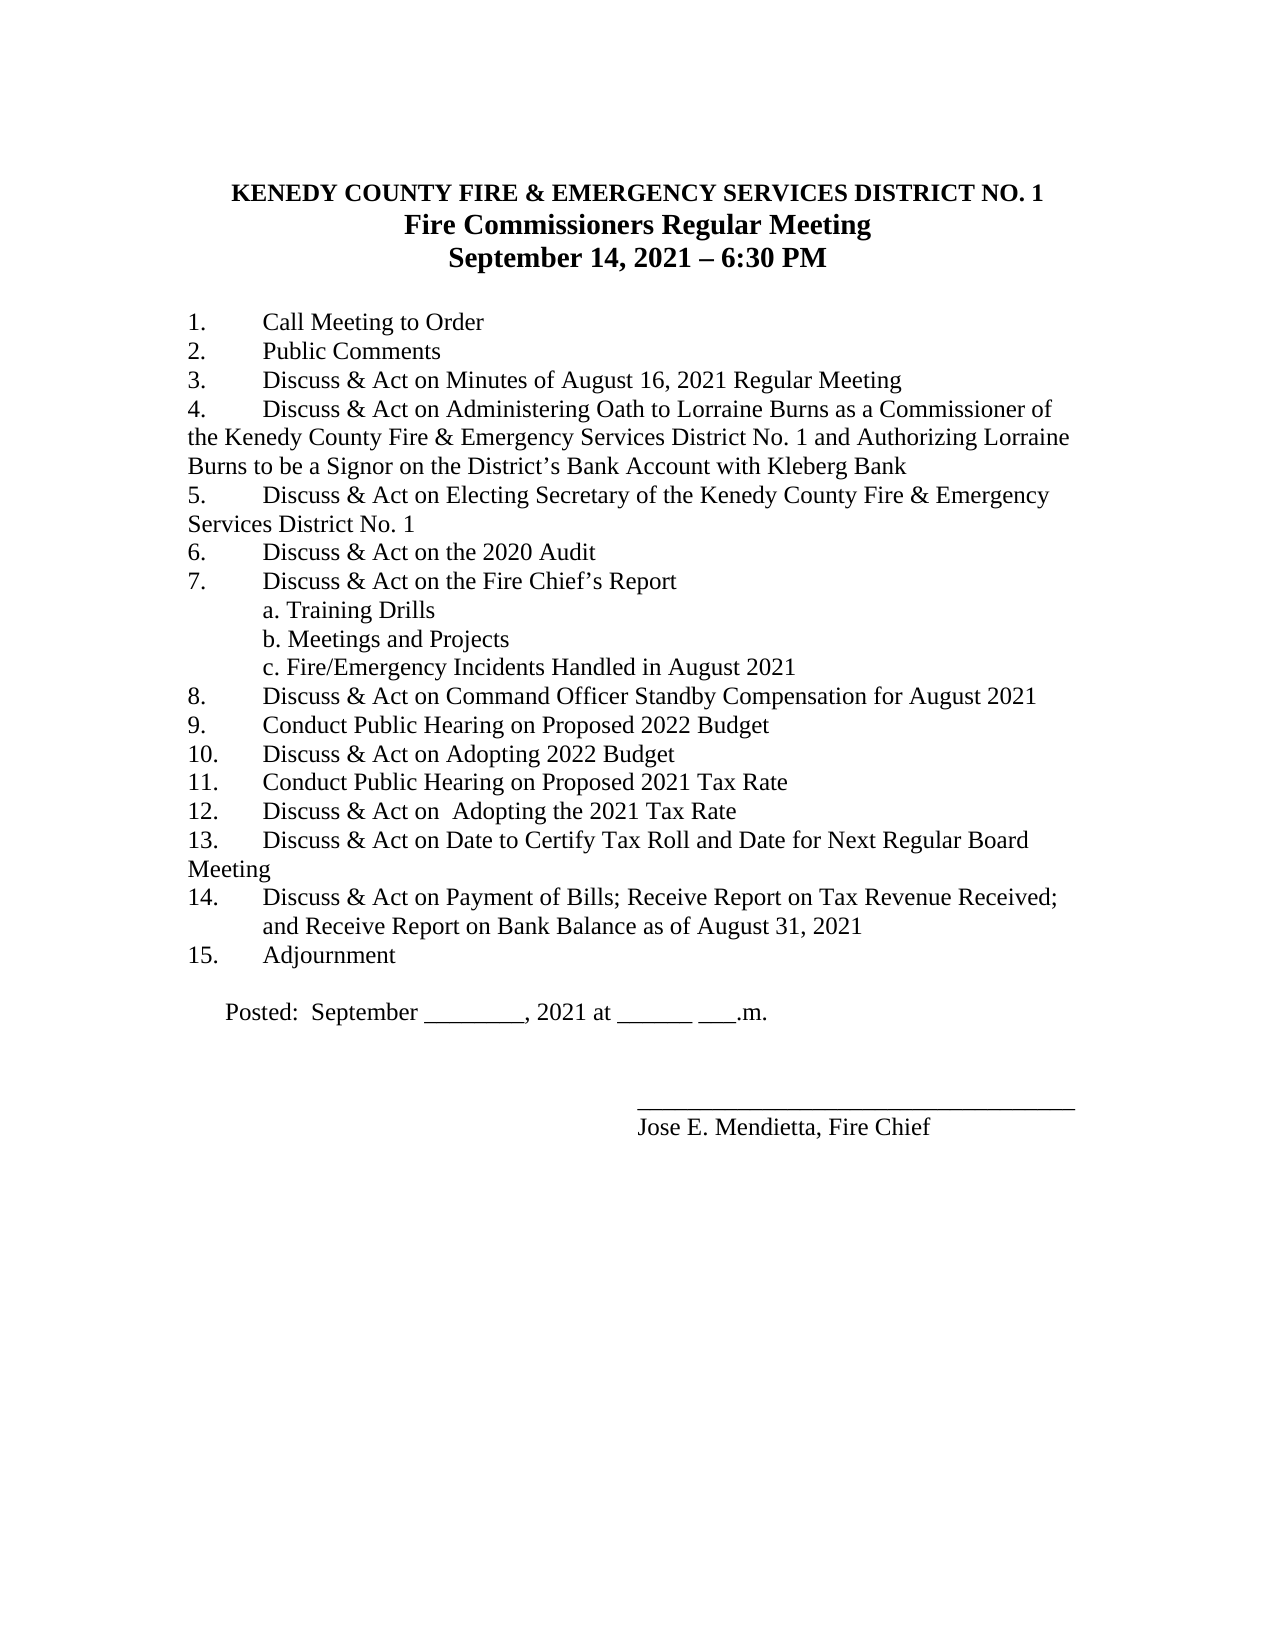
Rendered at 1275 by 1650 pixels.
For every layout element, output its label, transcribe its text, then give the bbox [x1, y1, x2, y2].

text 14. Discuss & Act on Payment of Bills; Receive Report on Tax Revenue Received; [187, 882, 1087, 911]
text Fire Commissioners Regular Meeting [187, 207, 1087, 240]
text KENEDY COUNTY FIRE & EMERGENCY SERVICES DISTRICT NO. 1 [187, 178, 1087, 207]
text a. Training Drills [262, 595, 1087, 624]
text ___________________________________ [637, 1084, 1087, 1112]
text 13. Discuss & Act on Date to Certify Tax Roll and Date for Next Regular Board Meeting [187, 825, 1087, 882]
text 15. Adjournment [187, 940, 1087, 969]
text and Receive Report on Bank Balance as of August 31, 2021 [187, 911, 1087, 940]
text 6. Discuss & Act on the 2020 Audit [187, 537, 1087, 566]
text 8. Discuss & Act on Command Officer Standby Compensation for August 2021 [187, 681, 1087, 710]
text 10. Discuss & Act on Adopting 2022 Budget [187, 739, 1087, 767]
text September 14, 2021 – 6:30 PM [187, 240, 1087, 274]
text 12. Discuss & Act on Adopting the 2021 Tax Rate [187, 796, 1087, 825]
text 7. Discuss & Act on the Fire Chief’s Report [187, 566, 1087, 595]
text 4. Discuss & Act on Administering Oath to Lorraine Burns as a Commissioner of the Kenedy County Fire & Emergency Services District No. 1 and Authorizing Lorraine Burns to be a Signor on the District’s Bank Account with Kleberg Bank [187, 394, 1087, 480]
list Discuss & Act on Minutes of August 16, 2021 Regular Meeting [187, 365, 1087, 394]
text Jose E. Mendietta, Fire Chief [225, 1112, 1087, 1141]
text 5. Discuss & Act on Electing Secretary of the Kenedy County Fire & Emergency Services District No. 1 [187, 480, 1087, 537]
list Call Meeting to Order [187, 307, 1087, 336]
text c. Fire/Emergency Incidents Handled in August 2021 [262, 652, 1087, 681]
text 9. Conduct Public Hearing on Proposed 2022 Budget [187, 710, 1087, 739]
list Public Comments [187, 336, 1087, 365]
text 11. Conduct Public Hearing on Proposed 2021 Tax Rate [187, 767, 1087, 796]
text b. Meetings and Projects [262, 624, 1087, 652]
text Posted: September ________, 2021 at ______ ___.m. [225, 997, 1087, 1026]
